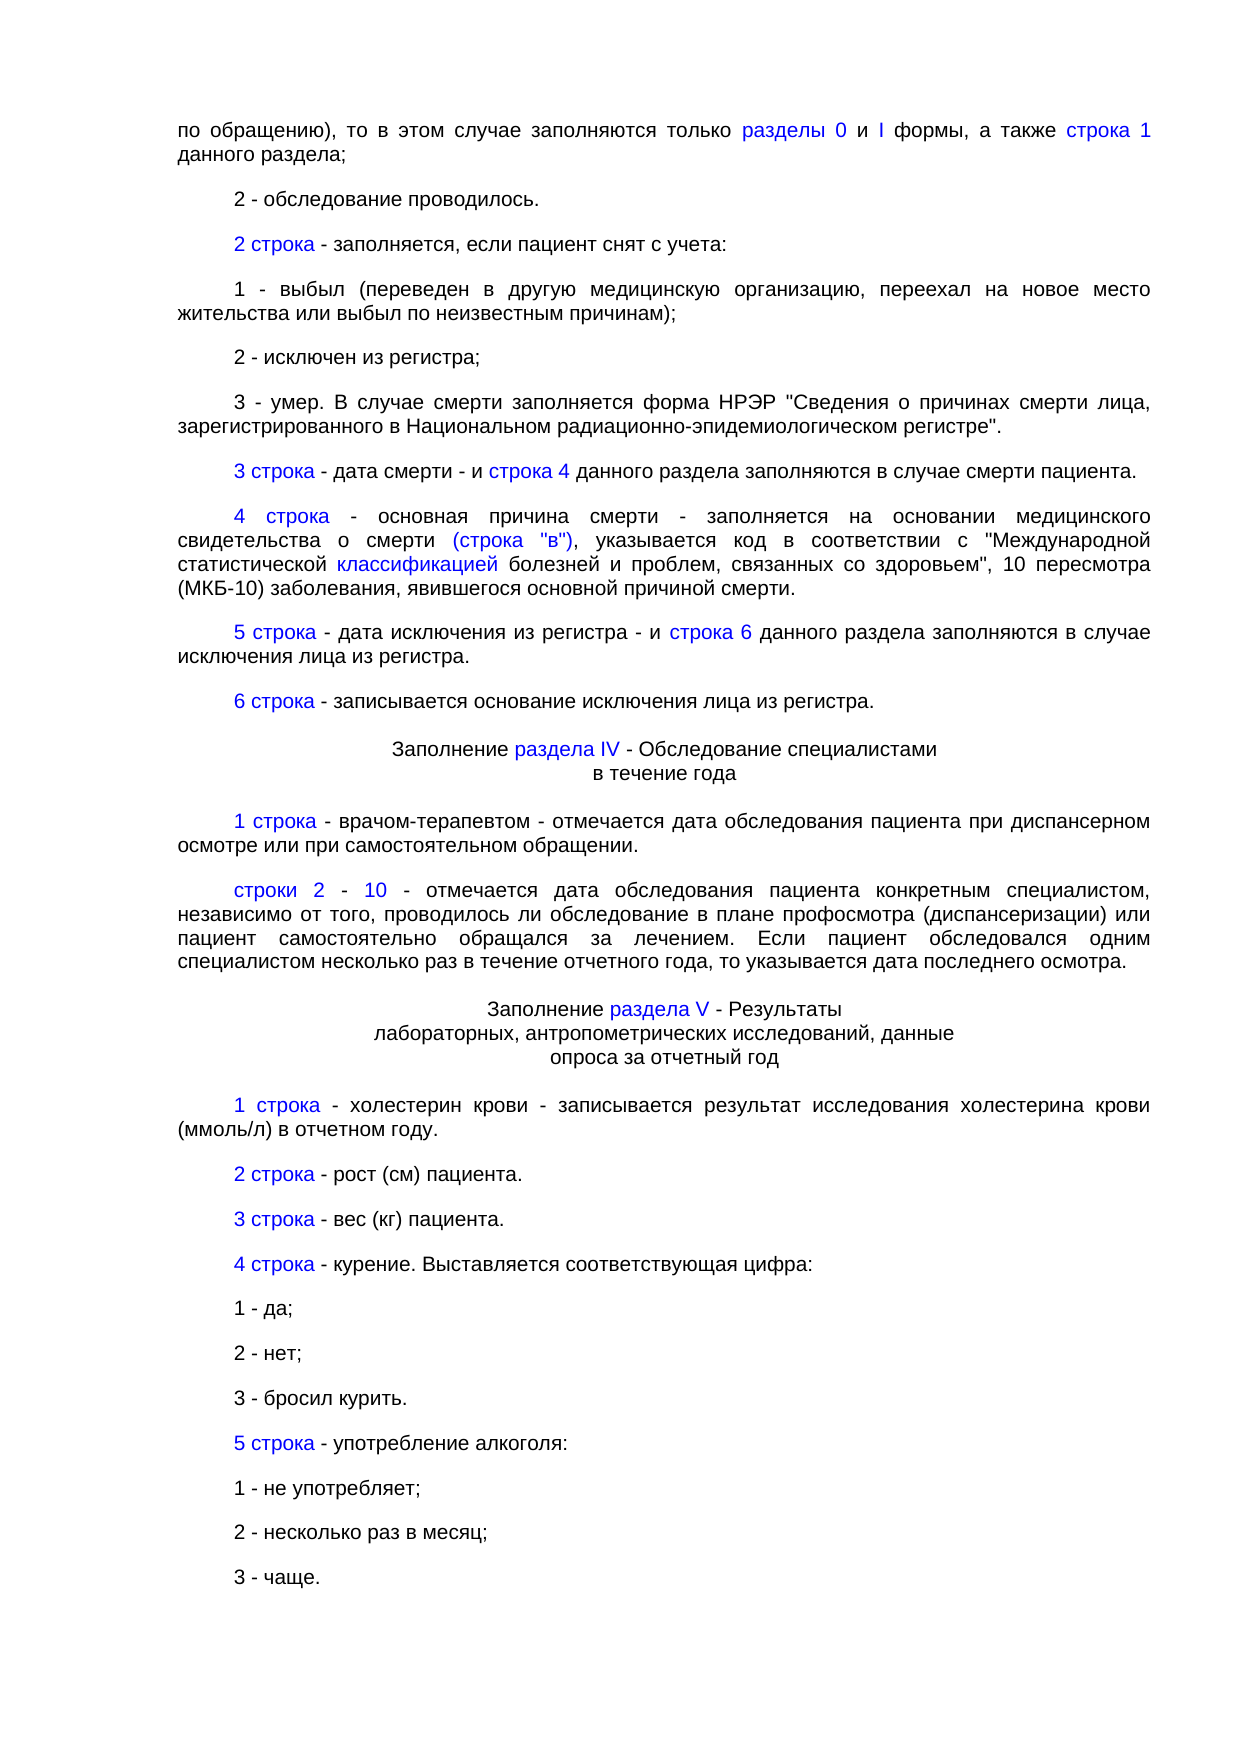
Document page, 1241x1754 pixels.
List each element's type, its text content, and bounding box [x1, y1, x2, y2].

text 5 строка - употребление алкоголя: [177, 1431, 1152, 1454]
text 2 - несколько раз в месяц; [177, 1520, 1152, 1544]
text Заполнение раздела IV - Обследование специалистами [177, 737, 1152, 761]
text 6 строка - записывается основание исключения лица из регистра. [177, 689, 1152, 713]
text 3 - умер. В случае смерти заполняется форма НРЭР "Сведения о причинах смерти лица, зарегистрированного в Национальном радиационно-эпидемиологическом регистре". [177, 390, 1152, 438]
text 4 строка - курение. Выставляется соответствующая цифра: [177, 1251, 1152, 1275]
text 2 строка - рост (см) пациента. [177, 1162, 1152, 1186]
text в течение года [177, 761, 1152, 785]
text лабораторных, антропометрических исследований, данные [177, 1021, 1152, 1045]
text 3 строка - вес (кг) пациента. [177, 1207, 1152, 1231]
text 1 - да; [177, 1296, 1152, 1320]
text 1 строка - холестерин крови - записывается результат исследования холестерина крови (ммоль/л) в отчетном году. [177, 1093, 1152, 1141]
text 2 - обследование проводилось. [177, 187, 1152, 211]
text 2 строка - заполняется, если пациент снят с учета: [177, 232, 1152, 256]
text 2 - исключен из регистра; [177, 345, 1152, 369]
text 1 - выбыл (переведен в другую медицинскую организацию, переехал на новое место жительства или выбыл по неизвестным причинам); [177, 276, 1152, 324]
text опроса за отчетный год [177, 1045, 1152, 1069]
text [177, 118, 1152, 166]
text Заполнение раздела V - Результаты [177, 997, 1152, 1021]
text 5 строка - дата исключения из регистра - и строка 6 данного раздела заполняются в случае исключения лица из регистра. [177, 620, 1152, 668]
text 2 - нет; [177, 1341, 1152, 1365]
text 3 строка - дата смерти - и строка 4 данного раздела заполняются в случае смерти пациента. [177, 459, 1152, 483]
text 4 строка - основная причина смерти - заполняется на основании медицинского свидетельства о смерти (строка "в"), указывается код в соответствии с "Международной статистической классификацией болезней и проблем, связанных со здоровьем", 10 пересмотра (МКБ-10) заболевания, явившегося основной причиной смерти. [177, 503, 1152, 599]
text 3 - чаще. [177, 1565, 1152, 1589]
text 3 - бросил курить. [177, 1386, 1152, 1410]
text 1 строка - врачом-терапевтом - отмечается дата обследования пациента при диспансерном осмотре или при самостоятельном обращении. [177, 809, 1152, 857]
text 1 - не употребляет; [177, 1475, 1152, 1499]
text строки 2 - 10 - отмечается дата обследования пациента конкретным специалистом, независимо от того, проводилось ли обследование в плане профосмотра (диспансеризации) или пациент самостоятельно обращался за лечением. Если пациент обследовался одним специалистом несколько раз в течение отчетного года, то указывается дата последнего осмотра. [177, 877, 1152, 973]
